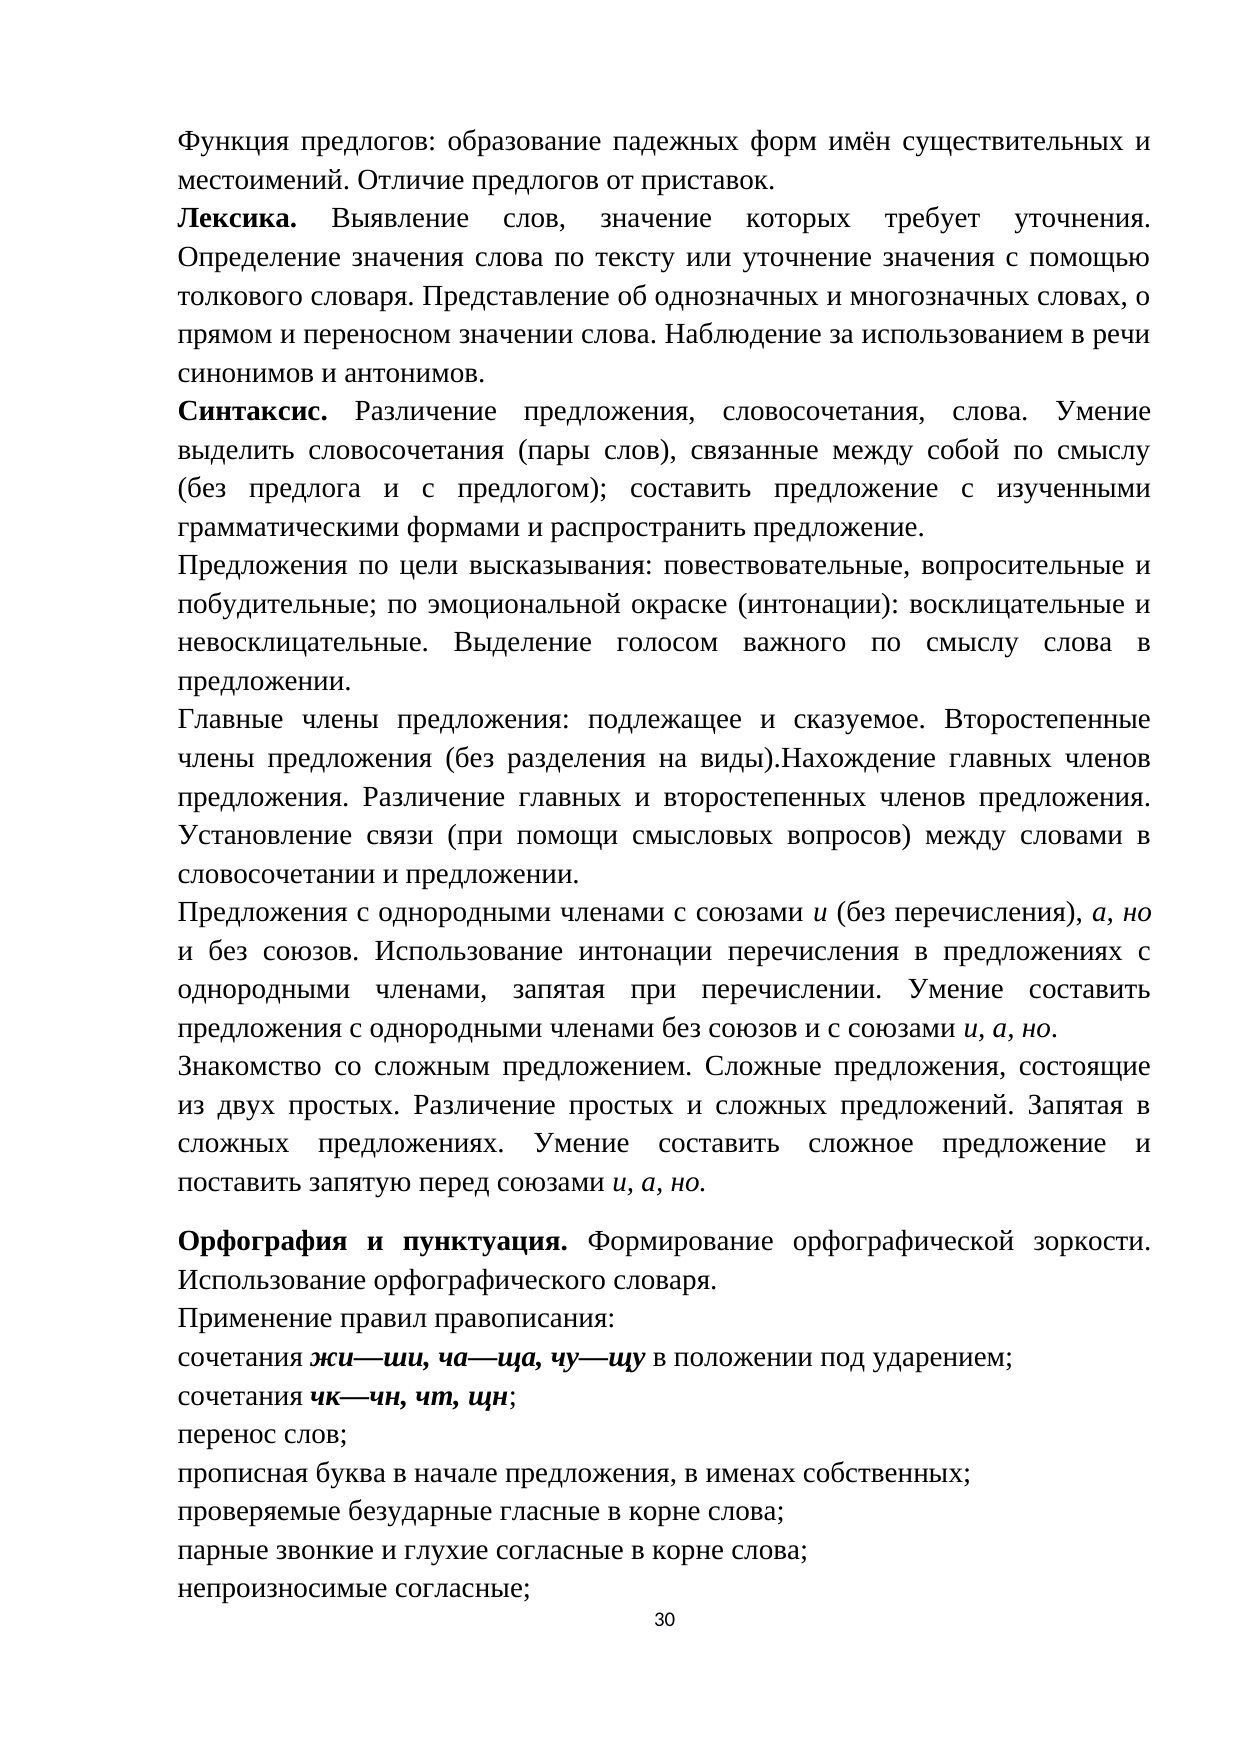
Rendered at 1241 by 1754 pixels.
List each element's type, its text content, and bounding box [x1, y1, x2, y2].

text Предложения по цели высказывания: повествовательные, вопросительные и побудительные; по эмоциональной окраске (интонации): восклицательные и невосклицательные. Выделение голосом важного по смыслу слова в предложении. [177, 547, 1152, 697]
text сочетания чк—чн, чт, щн; [177, 1378, 1152, 1411]
text Главные члены предложения: подлежащее и сказуемое. Второстепенные члены предложения (без разделения на виды).Нахождение главных членов предложения. Различение главных и второстепенных членов предложения. Установление связи (при помощи смысловых вопросов) между словами в словосочетании и предложении. [177, 702, 1152, 889]
text непроизносимые согласные; [177, 1570, 1152, 1604]
text перенос слов; [177, 1416, 1152, 1450]
text Синтаксис. Различение предложения, словосочетания, слова. Умение выделить словосочетания (пары слов), связанные между собой по смыслу (без предлога и с предлогом); составить предложение с изученными грамматическими формами и распространить предложение. [177, 393, 1152, 542]
text Лексика. Выявление слов, значение которых требует уточнения. Определение значения слова по тексту или уточнение значения с помощью толкового словаря. Представление об однозначных и многозначных словах, о прямом и переносном значении слова. Наблюдение за использованием в речи синонимов и антонимов. [177, 201, 1152, 388]
text Предложения с однородными членами с союзами и (без перечисления), а, но и без союзов. Использование интонации перечисления в предложениях с однородными членами, запятая при перечислении. Умение составить предложения с однородными членами без союзов и с союзами и, а, но. [177, 894, 1152, 1043]
text Функция предлогов: образование падежных форм имён существительных и местоимений. Отличие предлогов от приставок. [177, 123, 1152, 196]
text сочетания жи—ши, ча—ща, чу—щу в положении под ударением; [177, 1339, 1152, 1373]
text прописная буква в начале предложения, в именах собственных; [177, 1455, 1152, 1488]
text проверяемые безударные гласные в корне слова; [177, 1493, 1152, 1527]
text Знакомство со сложным предложением. Сложные предложения, состоящие из двух простых. Различение простых и сложных предложений. Запятая в сложных предложениях. Умение составить сложное предложение и поставить запятую перед союзами и, а, но. [177, 1048, 1152, 1198]
text Орфография и пунктуация. Формирование орфографической зоркости. Использование орфографического словаря. [177, 1223, 1152, 1296]
text парные звонкие и глухие согласные в корне слова; [177, 1532, 1152, 1565]
text Применение правил правописания: [177, 1301, 1152, 1334]
